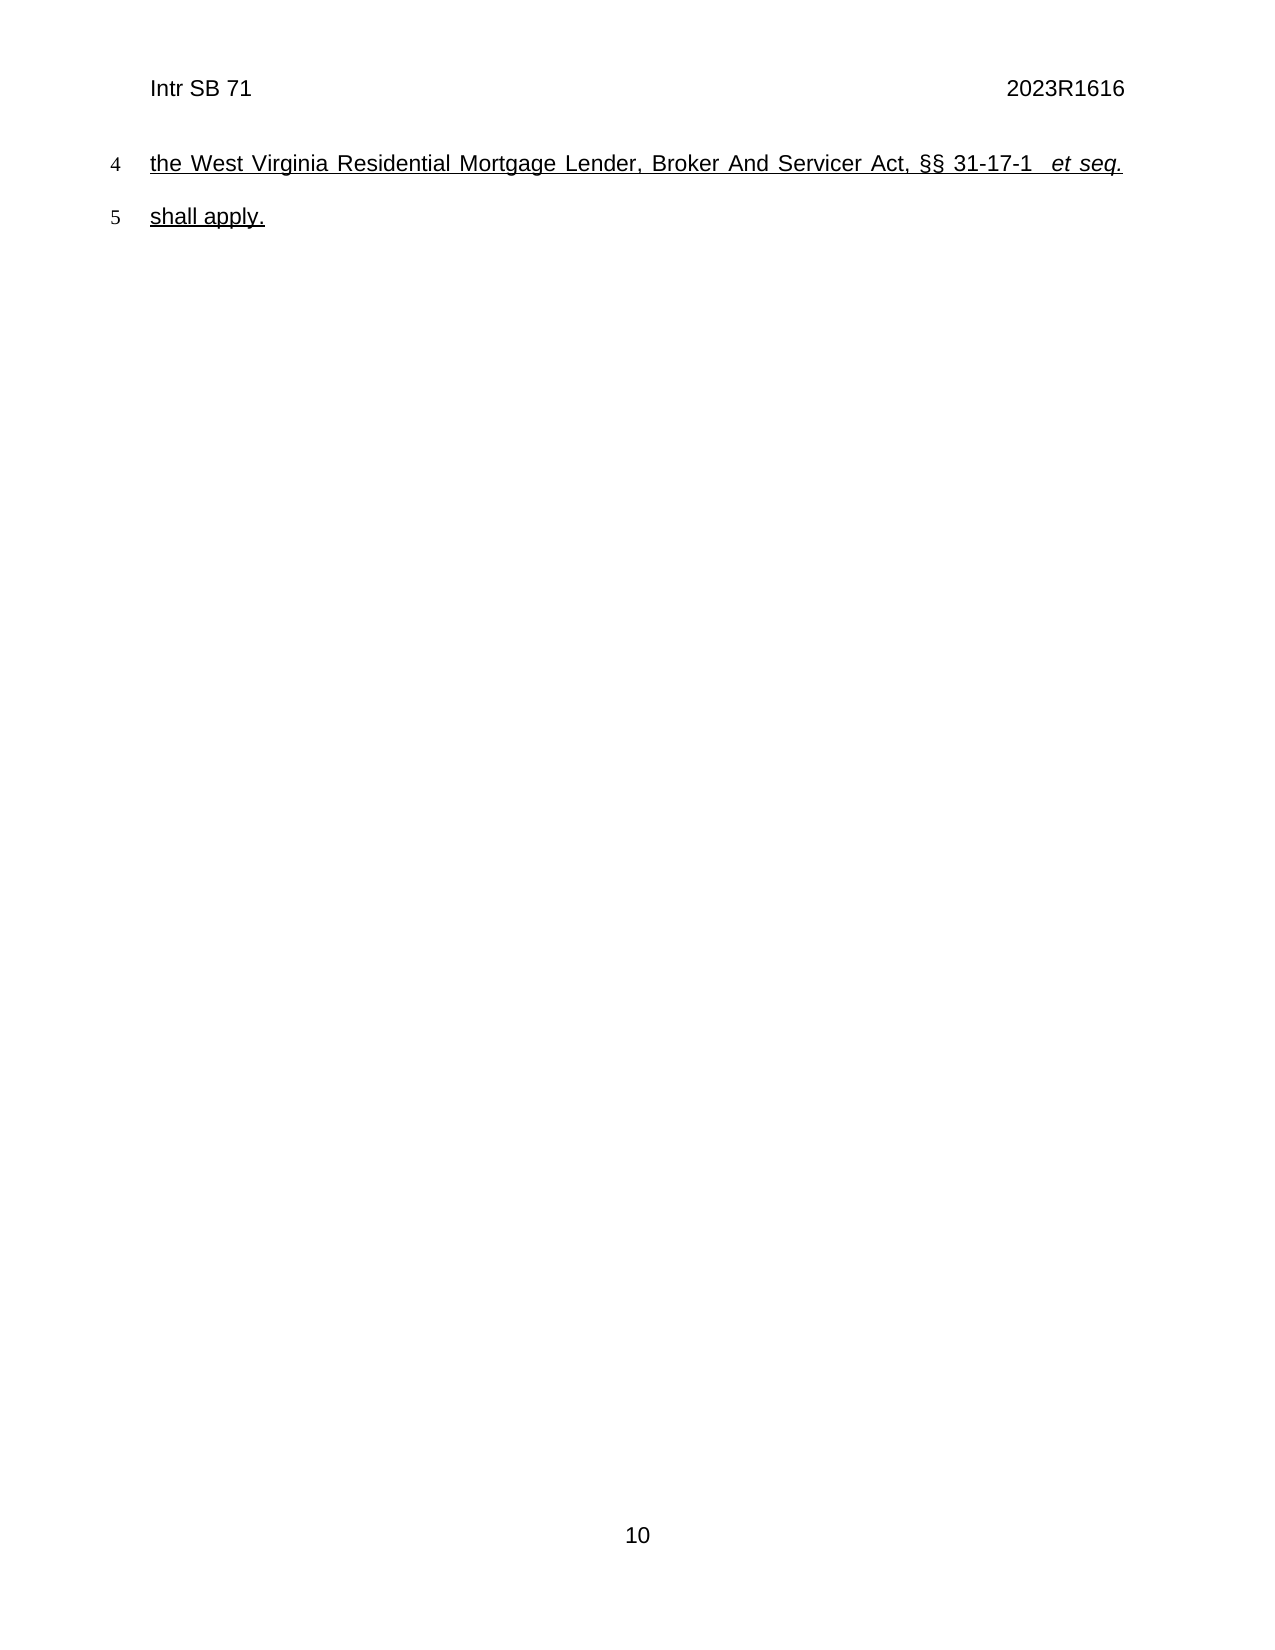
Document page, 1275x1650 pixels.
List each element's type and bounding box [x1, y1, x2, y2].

text [150, 150, 1125, 229]
